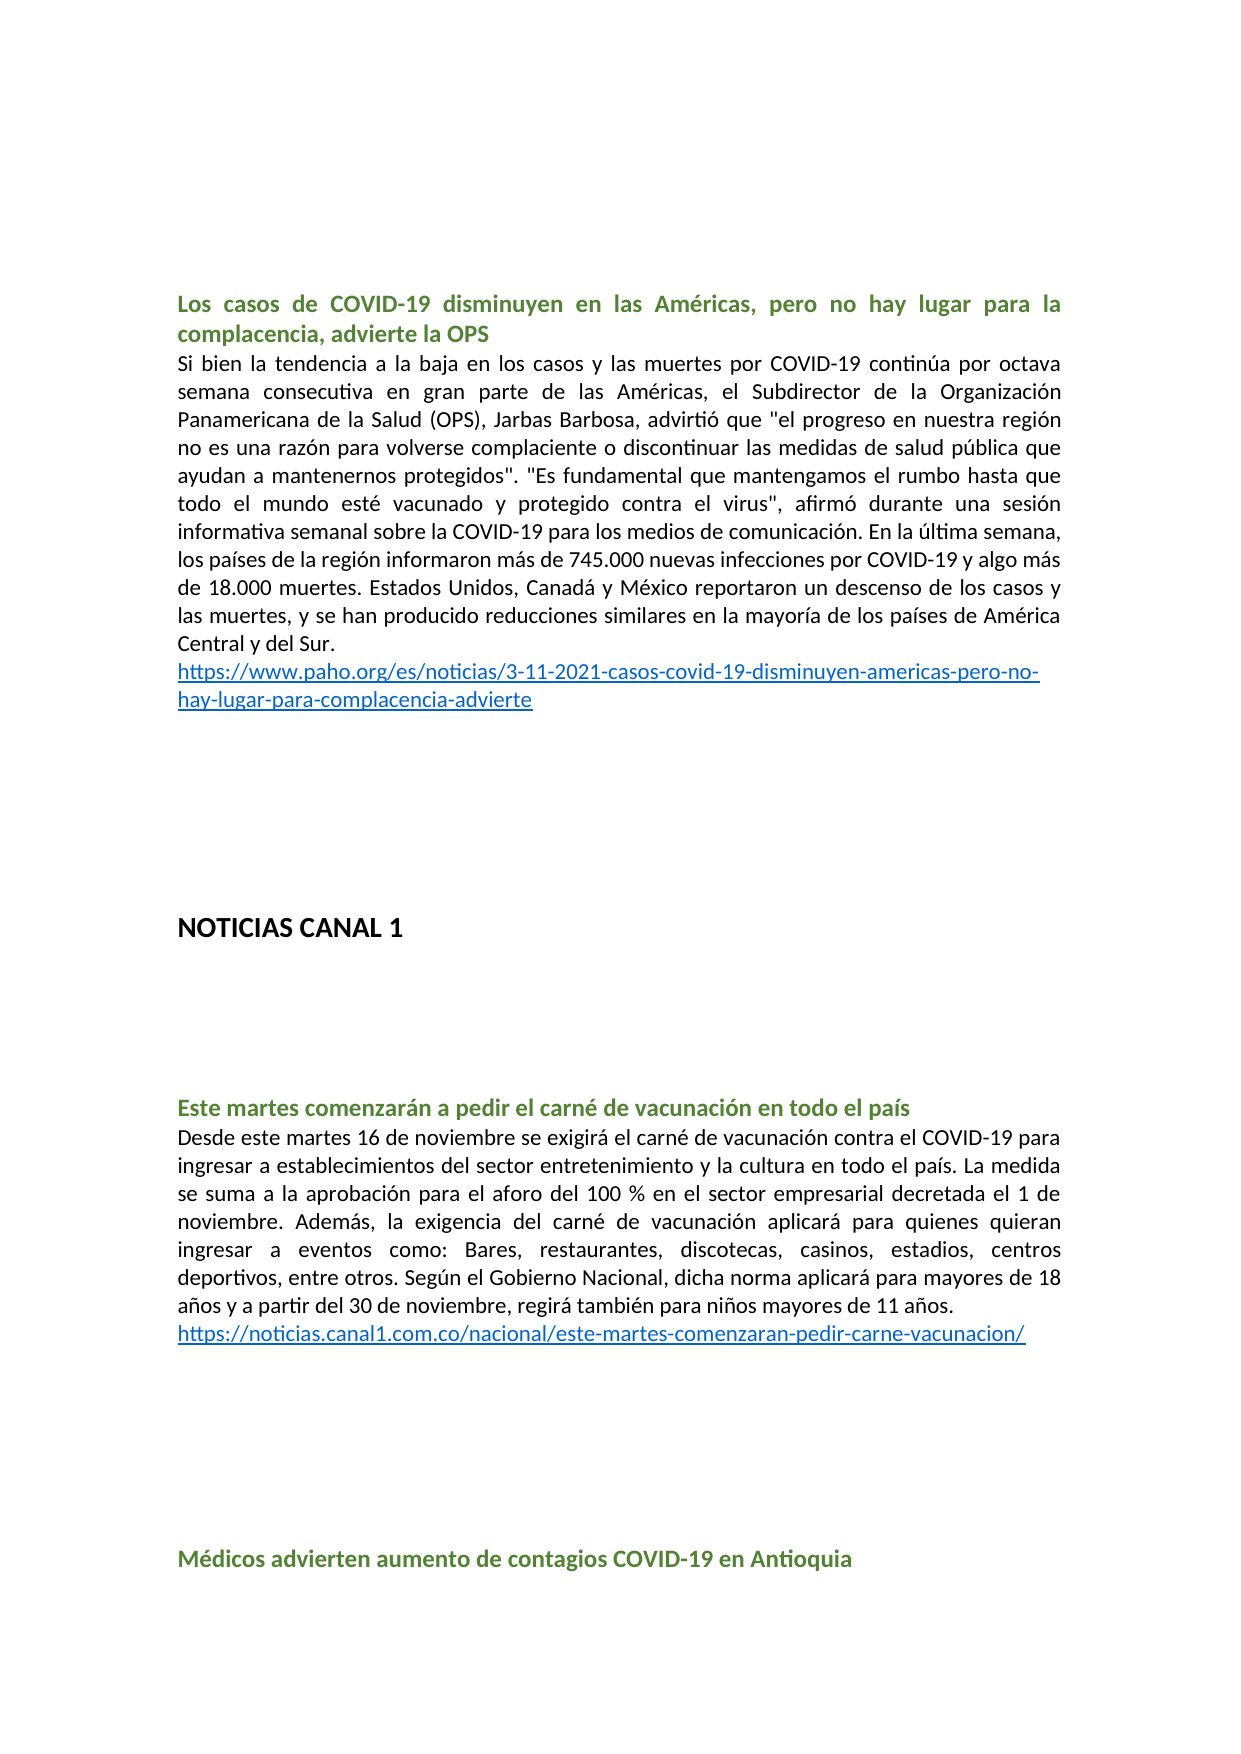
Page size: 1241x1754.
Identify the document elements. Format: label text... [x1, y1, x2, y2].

text https://www.paho.org/es/noticias/3-11-2021-casos-covid-19-disminuyen-americas-pero-no-hay-lugar-para-complacencia-advierte [177, 657, 1063, 713]
text Si bien la tendencia a la baja en los casos y las muertes por COVID-19 continúa por octava semana consecutiva en gran parte de las Américas, el Subdirector de la Organización Panamericana de la Salud (OPS), Jarbas Barbosa, advirtió que "el progreso en nuestra región no es una razón para volverse complaciente o discontinuar las medidas de salud pública que ayudan a mantenernos protegidos". "Es fundamental que mantengamos el rumbo hasta que todo el mundo esté vacunado y protegido contra el virus", afirmó durante una sesión informativa semanal sobre la COVID-19 para los medios de comunicación. En la última semana, los países de la región informaron más de 745.000 nuevas infecciones por COVID-19 y algo más de 18.000 muertes. Estados Unidos, Canadá y México reportaron un descenso de los casos y las muertes, y se han producido reducciones similares en la mayoría de los países de América Central y del Sur. [177, 349, 1063, 657]
text https://noticias.canal1.com.co/nacional/este-martes-comenzaran-pedir-carne-vacunacion/ [177, 1319, 1063, 1347]
text NOTICIAS CANAL 1 [177, 909, 1063, 945]
text Médicos advierten aumento de contagios COVID-19 en Antioquia [177, 1543, 1063, 1574]
text Este martes comenzarán a pedir el carné de vacunación en todo el país [177, 1092, 1063, 1123]
text Los casos de COVID-19 disminuyen en las Américas, pero no hay lugar para la complacencia, advierte la OPS [177, 288, 1063, 349]
text Desde este martes 16 de noviembre se exigirá el carné de vacunación contra el COVID-19 para ingresar a establecimientos del sector entretenimiento y la cultura en todo el país. La medida se suma a la aprobación para el aforo del 100 % en el sector empresarial decretada el 1 de noviembre. Además, la exigencia del carné de vacunación aplicará para quienes quieran ingresar a eventos como: Bares, restaurantes, discotecas, casinos, estadios, centros deportivos, entre otros. Según el Gobierno Nacional, dicha norma aplicará para mayores de 18 años y a partir del 30 de noviembre, regirá también para niños mayores de 11 años. [177, 1123, 1063, 1319]
